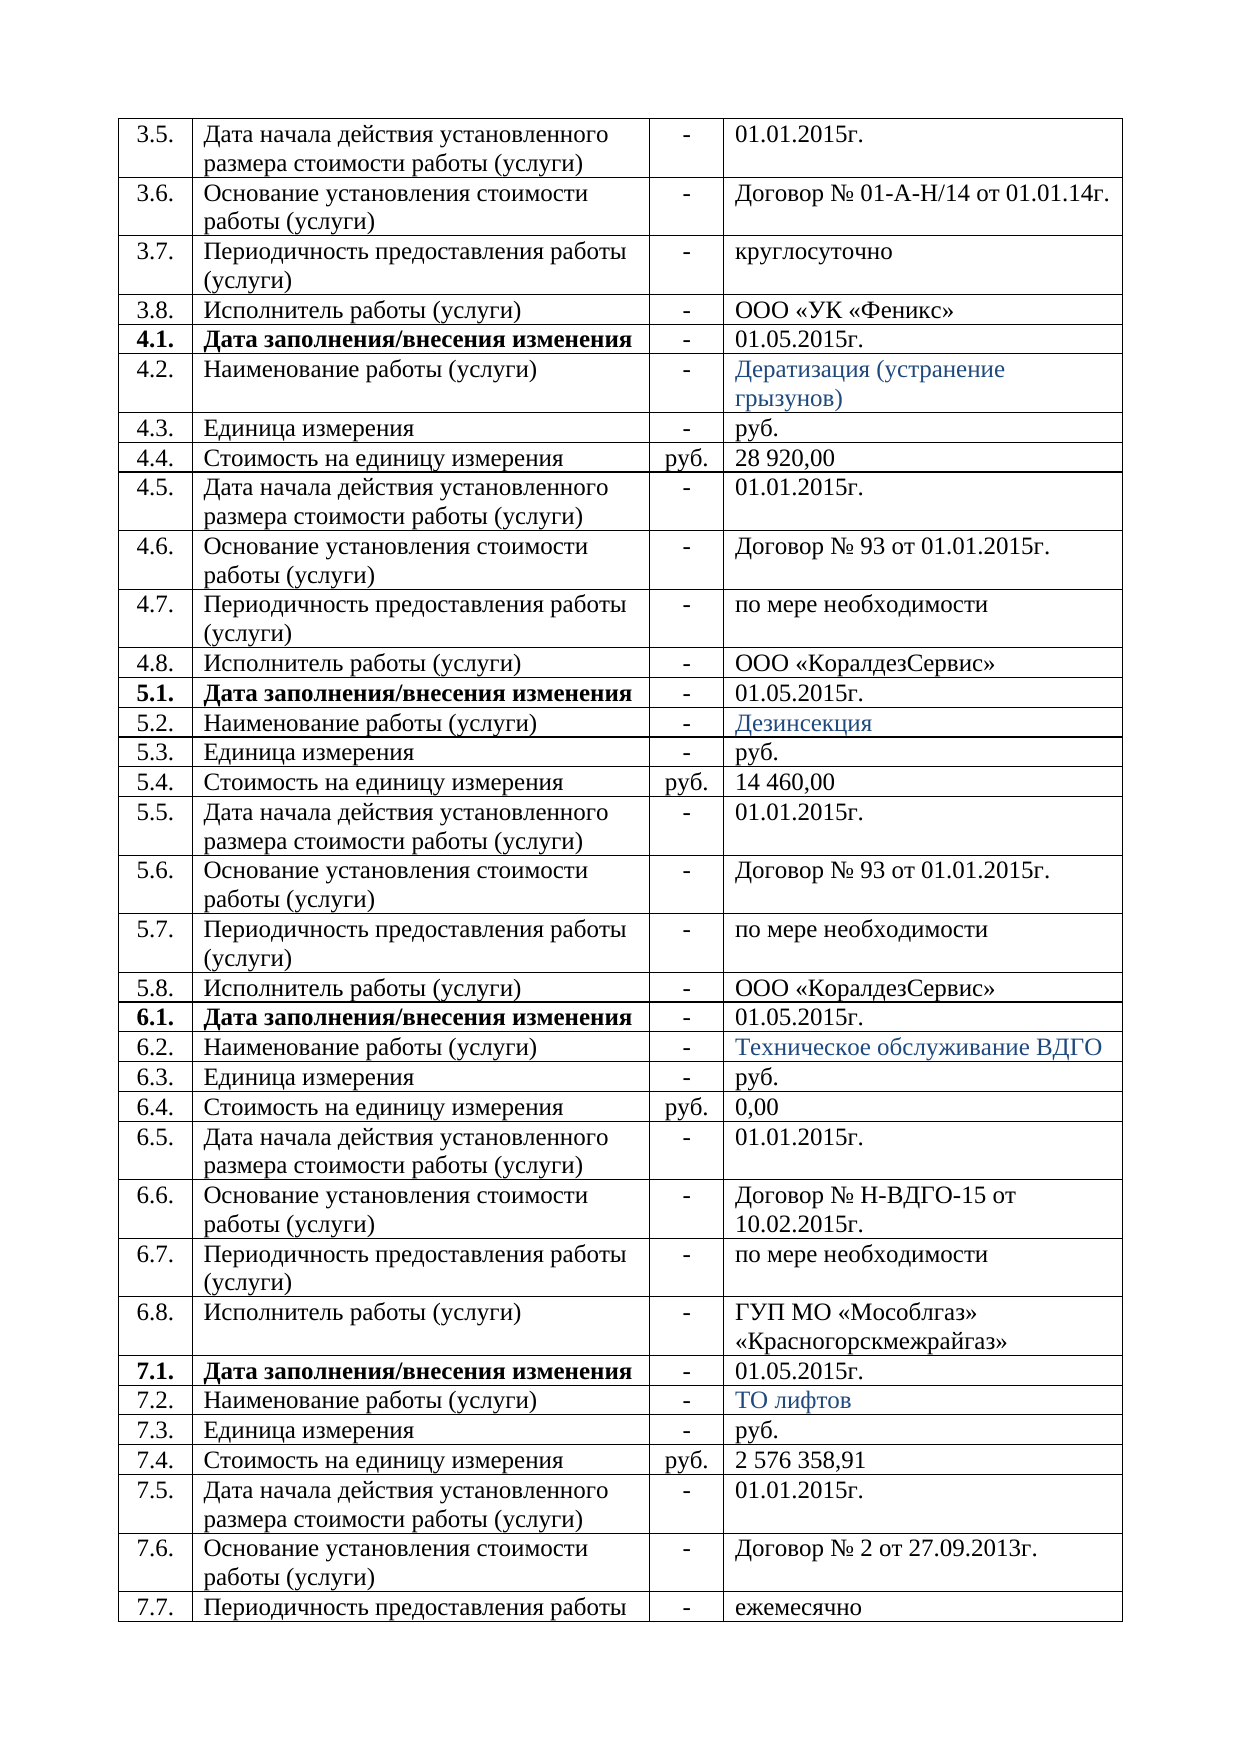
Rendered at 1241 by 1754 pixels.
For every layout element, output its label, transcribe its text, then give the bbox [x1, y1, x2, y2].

table_cell 7.2. [119, 1386, 192, 1414]
table_cell Единица измерения [193, 1062, 649, 1091]
table_cell Единица измерения [193, 413, 649, 442]
table_cell 7.1. [119, 1356, 192, 1384]
table_cell - [650, 1062, 723, 1091]
table_cell 7.5. [119, 1475, 192, 1532]
table_cell 3.6. [119, 178, 192, 235]
table_cell 4.8. [119, 648, 192, 677]
table_cell - [650, 1592, 723, 1621]
table_cell - [650, 1122, 723, 1179]
table_cell 6.7. [119, 1239, 192, 1296]
table_cell 14 460,00 [724, 767, 1122, 796]
table_cell - [650, 1032, 723, 1061]
table_cell Исполнитель работы (услуги) [193, 1297, 649, 1355]
table_cell Стоимость на единицу измерения [193, 1092, 649, 1121]
table_cell - [650, 1415, 723, 1444]
table_cell - [650, 1356, 723, 1384]
table_cell 6.5. [119, 1122, 192, 1179]
table_cell Дата начала действия установленного размера стоимости работы (услуги) [193, 473, 649, 530]
table_cell Стоимость на единицу измерения [193, 767, 649, 796]
table_cell 01.05.2015г. [724, 1356, 1122, 1384]
table_cell по мере необходимости [724, 914, 1122, 972]
table_cell 01.01.2015г. [724, 1475, 1122, 1532]
table_cell Основание установления стоимости работы (услуги) [193, 178, 649, 235]
table_cell Основание установления стоимости работы (услуги) [193, 1180, 649, 1238]
table_cell ООО «КоралдезСервис» [724, 973, 1122, 1001]
table_cell руб. [650, 767, 723, 796]
table_cell 4.7. [119, 590, 192, 647]
table_cell 7.4. [119, 1445, 192, 1474]
table_cell - [650, 119, 723, 177]
table_cell ТО лифтов [724, 1386, 1122, 1414]
table_cell - [650, 1180, 723, 1238]
table_cell Дата начала действия установленного размера стоимости работы (услуги) [193, 797, 649, 854]
table_cell Наименование работы (услуги) [193, 708, 649, 736]
table_cell 5.2. [119, 708, 192, 736]
table_cell ООО «КоралдезСервис» [724, 648, 1122, 677]
table_cell Единица измерения [193, 738, 649, 766]
table_cell 01.01.2015г. [724, 119, 1122, 177]
table_cell 7.7. [119, 1592, 192, 1621]
table_cell Дезинсекция [724, 708, 1122, 736]
table_cell - [650, 1386, 723, 1414]
table_cell - [650, 708, 723, 736]
table_cell 4.5. [119, 473, 192, 530]
table_cell - [650, 354, 723, 412]
table_cell 0,00 [724, 1092, 1122, 1121]
table_cell 01.01.2015г. [724, 797, 1122, 854]
table_cell Стоимость на единицу измерения [193, 1445, 649, 1474]
table_cell Исполнитель работы (услуги) [193, 973, 649, 1001]
table_cell Исполнитель работы (услуги) [193, 648, 649, 677]
table_cell Периодичность предоставления работы (услуги) [193, 914, 649, 972]
table_cell Периодичность предоставления работы (услуги) [193, 236, 649, 294]
table_cell - [650, 973, 723, 1001]
table_cell Дератизация (устранение грызунов) [724, 354, 1122, 412]
table_cell 5.8. [119, 973, 192, 1001]
table_cell руб. [724, 1062, 1122, 1091]
table_cell круглосуточно [724, 236, 1122, 294]
table_cell - [650, 856, 723, 913]
table_cell 5.1. [119, 678, 192, 707]
table_cell 5.5. [119, 797, 192, 854]
table_cell Договор № 01-А-Н/14 от 01.01.14г. [724, 178, 1122, 235]
table_cell Техническое обслуживание ВДГО [724, 1032, 1122, 1061]
table_cell Договор № 93 от 01.01.2015г. [724, 531, 1122, 588]
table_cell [193, 1592, 649, 1621]
table_cell 5.6. [119, 856, 192, 913]
table_cell - [650, 178, 723, 235]
table_cell - [650, 1534, 723, 1591]
table_cell 6.6. [119, 1180, 192, 1238]
table_cell 01.01.2015г. [724, 1122, 1122, 1179]
table_cell 4.1. [119, 325, 192, 353]
table_cell руб. [724, 738, 1122, 766]
table_cell Основание установления стоимости работы (услуги) [193, 856, 649, 913]
table_cell - [650, 325, 723, 353]
table_cell 6.4. [119, 1092, 192, 1121]
table_cell ГУП МО «Мособлгаз» «Красногорскмежрайгаз» [724, 1297, 1122, 1355]
table_cell 3.8. [119, 295, 192, 323]
table_cell 7.6. [119, 1534, 192, 1591]
table_cell Дата заполнения/внесения изменения [193, 678, 649, 707]
table_cell 01.01.2015г. [724, 473, 1122, 530]
table_cell - [650, 914, 723, 972]
table_cell 4.3. [119, 413, 192, 442]
table_cell руб. [650, 1092, 723, 1121]
table_cell - [650, 1003, 723, 1031]
table_cell Дата заполнения/внесения изменения [193, 1003, 649, 1031]
table_cell - [650, 531, 723, 588]
table_cell - [650, 678, 723, 707]
table_cell Периодичность предоставления работы (услуги) [193, 1239, 649, 1296]
table_cell - [650, 295, 723, 323]
table_cell - [650, 236, 723, 294]
table_cell ежемесячно [724, 1592, 1122, 1621]
table_cell руб. [724, 1415, 1122, 1444]
table_cell Договор № 2 от 27.09.2013г. [724, 1534, 1122, 1591]
table_cell 4.2. [119, 354, 192, 412]
table_cell - [650, 1297, 723, 1355]
table_cell 01.05.2015г. [724, 678, 1122, 707]
table_cell ООО «УК «Феникс» [724, 295, 1122, 323]
table_cell - [650, 648, 723, 677]
table_cell - [650, 473, 723, 530]
table_cell 4.6. [119, 531, 192, 588]
table_cell Основание установления стоимости работы (услуги) [193, 531, 649, 588]
table_cell 5.7. [119, 914, 192, 972]
table_cell Дата заполнения/внесения изменения [193, 325, 649, 353]
table_cell - [650, 797, 723, 854]
table_cell Дата начала действия установленного размера стоимости работы (услуги) [193, 1475, 649, 1532]
table_cell Договор № Н-ВДГО-15 от 10.02.2015г. [724, 1180, 1122, 1238]
table_cell - [650, 1239, 723, 1296]
table_cell Наименование работы (услуги) [193, 354, 649, 412]
table_cell Дата начала действия установленного размера стоимости работы (услуги) [193, 1122, 649, 1179]
table_cell 6.8. [119, 1297, 192, 1355]
table_cell 4.4. [119, 443, 192, 471]
table_cell 7.3. [119, 1415, 192, 1444]
table_cell руб. [724, 413, 1122, 442]
table_cell по мере необходимости [724, 590, 1122, 647]
table_cell Дата начала действия установленного размера стоимости работы (услуги) [193, 119, 649, 177]
table_cell - [650, 413, 723, 442]
table_cell - [650, 590, 723, 647]
table_cell Стоимость на единицу измерения [193, 443, 649, 471]
table_cell Наименование работы (услуги) [193, 1032, 649, 1061]
table_cell Наименование работы (услуги) [193, 1386, 649, 1414]
table_cell - [650, 1475, 723, 1532]
table_cell Основание установления стоимости работы (услуги) [193, 1534, 649, 1591]
table_cell 01.05.2015г. [724, 325, 1122, 353]
table_cell Единица измерения [193, 1415, 649, 1444]
table_cell 6.1. [119, 1003, 192, 1031]
table_cell по мере необходимости [724, 1239, 1122, 1296]
table_cell 28 920,00 [724, 443, 1122, 471]
table_cell 6.2. [119, 1032, 192, 1061]
table_cell 3.7. [119, 236, 192, 294]
table_cell руб. [650, 1445, 723, 1474]
table_cell 3.5. [119, 119, 192, 177]
table_cell 5.4. [119, 767, 192, 796]
table_cell Периодичность предоставления работы (услуги) [193, 590, 649, 647]
table_cell 2 576 358,91 [724, 1445, 1122, 1474]
table_cell Дата заполнения/внесения изменения [193, 1356, 649, 1384]
table_cell Исполнитель работы (услуги) [193, 295, 649, 323]
table_cell руб. [650, 443, 723, 471]
table_cell Договор № 93 от 01.01.2015г. [724, 856, 1122, 913]
table_cell 6.3. [119, 1062, 192, 1091]
table_cell - [650, 738, 723, 766]
table_cell 01.05.2015г. [724, 1003, 1122, 1031]
table_cell 5.3. [119, 738, 192, 766]
